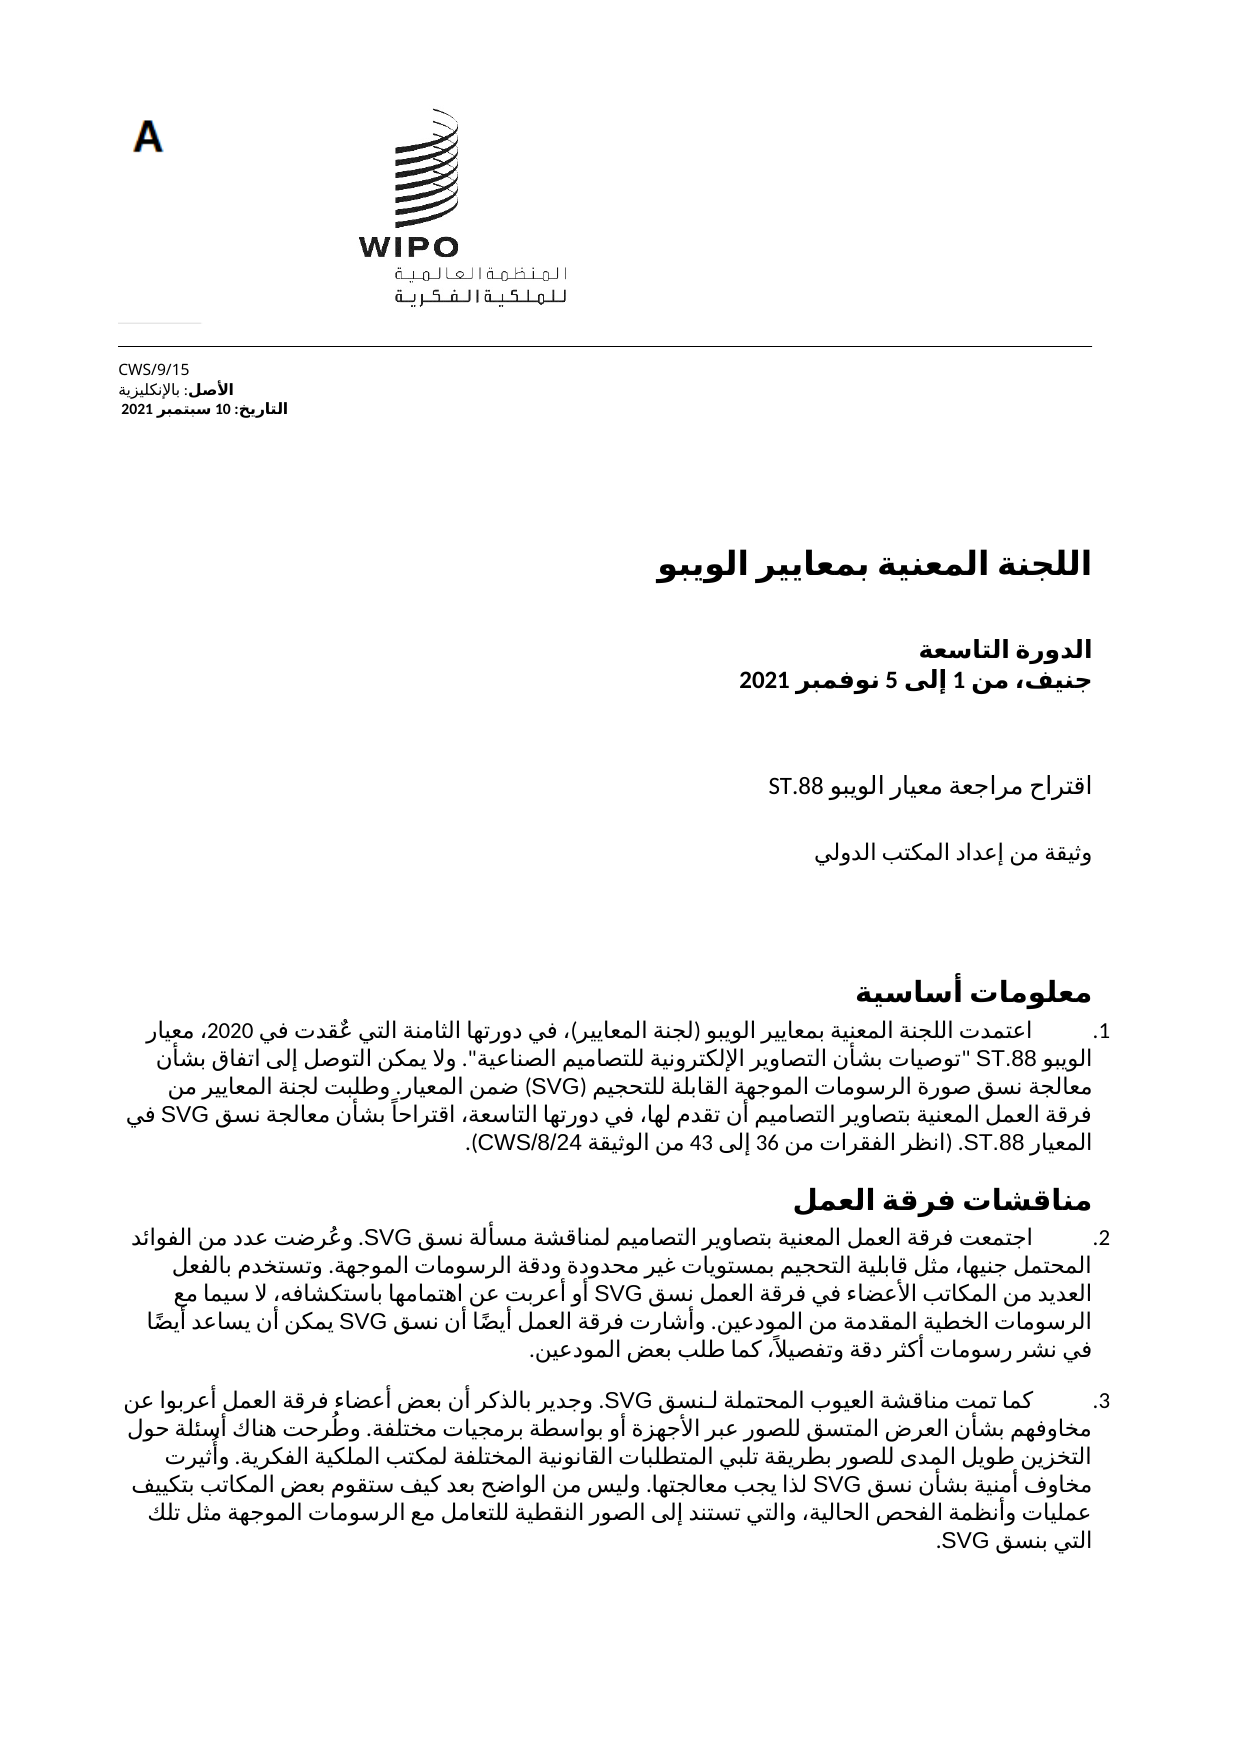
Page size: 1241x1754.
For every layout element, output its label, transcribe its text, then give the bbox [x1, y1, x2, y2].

text اعتمدت اللجنة المعنية بمعايير الويبو (لجنة المعايير)، في دورتها الثامنة التي عٌقدت في 2020، معيار الويبو ST.88 "توصيات بشأن التصاوير الإلكترونية للتصاميم الصناعية". ولا يمكن التوصل إلى اتفاق بشأن معالجة نسق صورة الرسومات الموجهة القابلة للتحجيم (SVG) ضمن المعيار. وطلبت لجنة المعايير من فرقة العمل المعنية بتصاوير التصاميم أن تقدم لها، في دورتها التاسعة، اقتراحاً بشأن معالجة نسق SVG في المعيار ST.88. (انظر الفقرات من 36 إلى 43 من الوثيقة CWS/8/24). [118, 1016, 1092, 1157]
text CWS/9/15 [118, 359, 1092, 380]
text كما تمت مناقشة العيوب المحتملة لـنسق SVG. وجدير بالذكر أن بعض أعضاء فرقة العمل أعربوا عن مخاوفهم بشأن العرض المتسق للصور عبر الأجهزة أو بواسطة برمجيات مختلفة. وطُرحت هناك أسئلة حول التخزين طويل المدى للصور بطريقة تلبي المتطلبات القانونية المختلفة لمكتب الملكية الفكرية. وأُثيرت مخاوف أمنية بشأن نسق SVG لذا يجب معالجتها. وليس من الواضح بعد كيف ستقوم بعض المكاتب بتكييف عمليات وأنظمة الفحص الحالية، والتي تستند إلى الصور النقطية للتعامل مع الرسومات الموجهة مثل تلك التي بنسق SVG. [118, 1386, 1092, 1554]
picture [118, 105, 203, 325]
text التاريخ: 10 سبتمبر 2021 [118, 399, 1092, 418]
subtitle معلومات أساسية [118, 974, 1092, 1010]
subtitle مناقشات فرقة العمل [118, 1182, 1092, 1217]
text جنيف، من 1 إلى 5 نوفمبر 2021 [118, 665, 1092, 695]
text اقتراح مراجعة معيار الويبو ST.88 [118, 770, 1092, 801]
text الأصل: بالإنكليزية [118, 380, 1092, 399]
subtitle اللجنة المعنية بمعايير الويبو [118, 543, 1092, 584]
text اجتمعت فرقة العمل المعنية بتصاوير التصاميم لمناقشة مسألة نسق SVG. وعُرضت عدد من الفوائد المحتمل جنيها، مثل قابلية التحجيم بمستويات غير محدودة ودقة الرسومات الموجهة. وتستخدم بالفعل العديد من المكاتب الأعضاء في فرقة العمل نسق SVG أو أعربت عن اهتمامها باستكشافه، لا سيما مع الرسومات الخطية المقدمة من المودعين. وأشارت فرقة العمل أيضًا أن نسق SVG يمكن أن يساعد أيضًا في نشر رسومات أكثر دقة وتفصيلاً، كما طلب بعض المودعين. [118, 1223, 1092, 1363]
text وثيقة من إعداد المكتب الدولي [118, 838, 1092, 866]
picture [356, 105, 574, 314]
text الدورة التاسعة [118, 634, 1092, 665]
